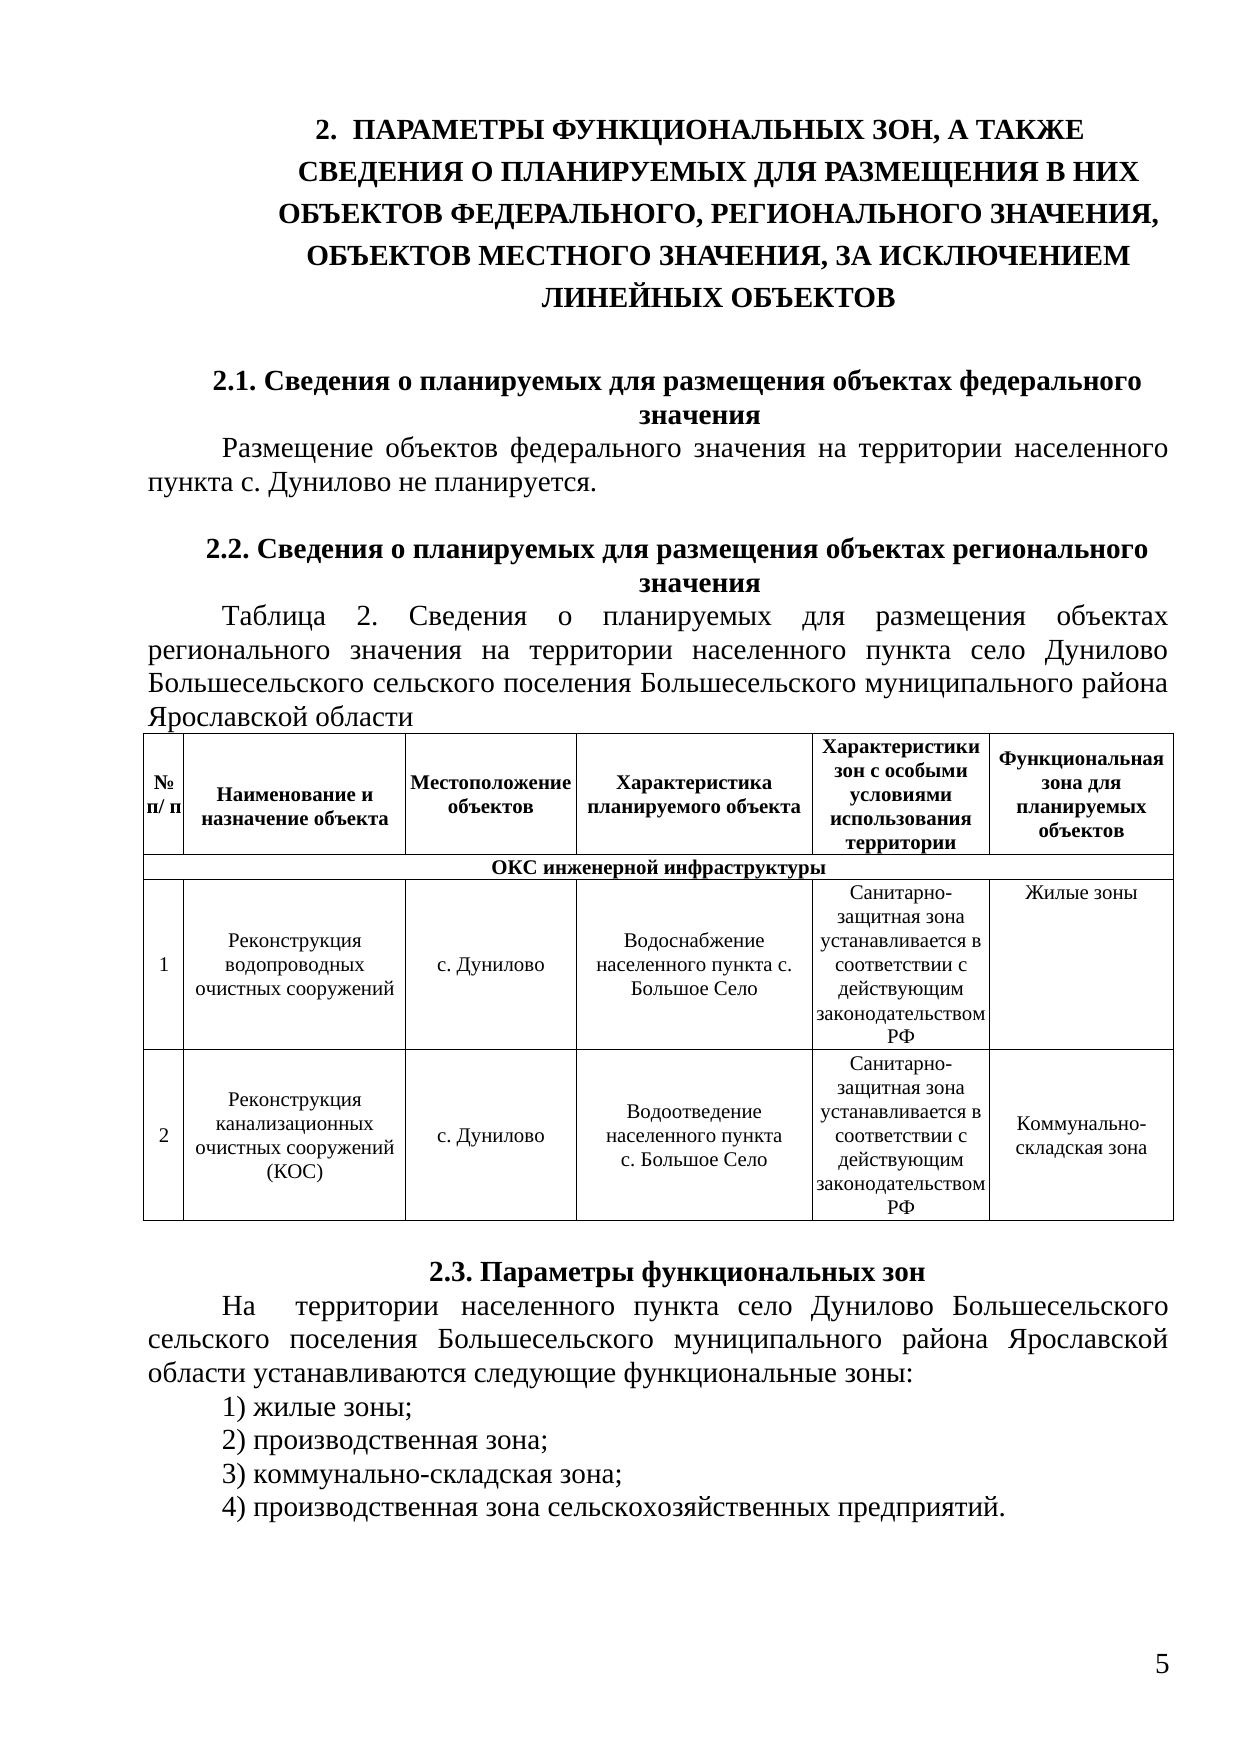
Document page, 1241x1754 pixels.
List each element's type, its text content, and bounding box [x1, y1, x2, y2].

table_cell Санитарно-защитная зона устанавливается в соответствии с действующим законодательством РФ [813, 880, 989, 1048]
list Сведения о планируемых для размещения объектах федерального значения [185, 363, 1169, 431]
table_header Местоположение объектов [406, 734, 576, 854]
table_cell Жилые зоны [990, 880, 1173, 1048]
table_cell 1 [144, 880, 183, 1048]
list Параметры функциональных зон, а также сведения о планируемых для размещения в них объектов федерального, регионального значения, объектов местного значения, за исключением линейных объектов [230, 112, 1169, 313]
table_header Наименование и назначение объекта [184, 734, 405, 854]
table_cell Водоснабжение населенного пункта с. Большое Село [577, 880, 812, 1048]
table_cell Реконструкция водопроводных очистных сооружений [184, 880, 405, 1048]
table_cell ОКС инженерной инфраструктуры [144, 855, 1173, 879]
table_header Характеристика планируемого объекта [577, 734, 812, 854]
text 1) жилые зоны; [148, 1389, 1169, 1422]
table_header Функциональная зона для планируемых объектов [990, 734, 1173, 854]
table_header Характеристики зон с особыми условиями использования территории [813, 734, 989, 854]
table_cell Реконструкция канализационных очистных сооружений (КОС) [184, 1050, 405, 1220]
text На территории населенного пункта село Дунилово Большесельского сельского поселения Большесельского муниципального района Ярославской области устанавливаются следующие функциональные зоны: [148, 1288, 1169, 1389]
table_cell Санитарно-защитная зона устанавливается в соответствии с действующим законодательством РФ [813, 1050, 989, 1220]
text 2) производственная зона; [148, 1422, 1169, 1456]
table_cell Коммунально-складская зона [990, 1050, 1173, 1220]
text 4) производственная зона сельскохозяйственных предприятий. [148, 1489, 1169, 1523]
table_cell Водоотведение населенного пункта с. Большое Село [577, 1050, 812, 1220]
list Сведения о планируемых для размещения объектах регионального значения [185, 531, 1169, 598]
text Размещение объектов федерального значения на территории населенного пункта с. Дунилово не планируется. [148, 431, 1169, 498]
text 3) коммунально-складская зона; [148, 1456, 1169, 1489]
table_cell с. Дунилово [406, 880, 576, 1048]
table_cell с. Дунилово [406, 1050, 576, 1220]
text Таблица 2. Сведения о планируемых для размещения объектах регионального значения на территории населенного пункта село Дунилово Большесельского сельского поселения Большесельского муниципального района Ярославской области [148, 598, 1169, 732]
list Параметры функциональных зон [185, 1254, 1169, 1288]
table_cell 2 [144, 1050, 183, 1220]
table_header № п/ п [144, 734, 183, 854]
